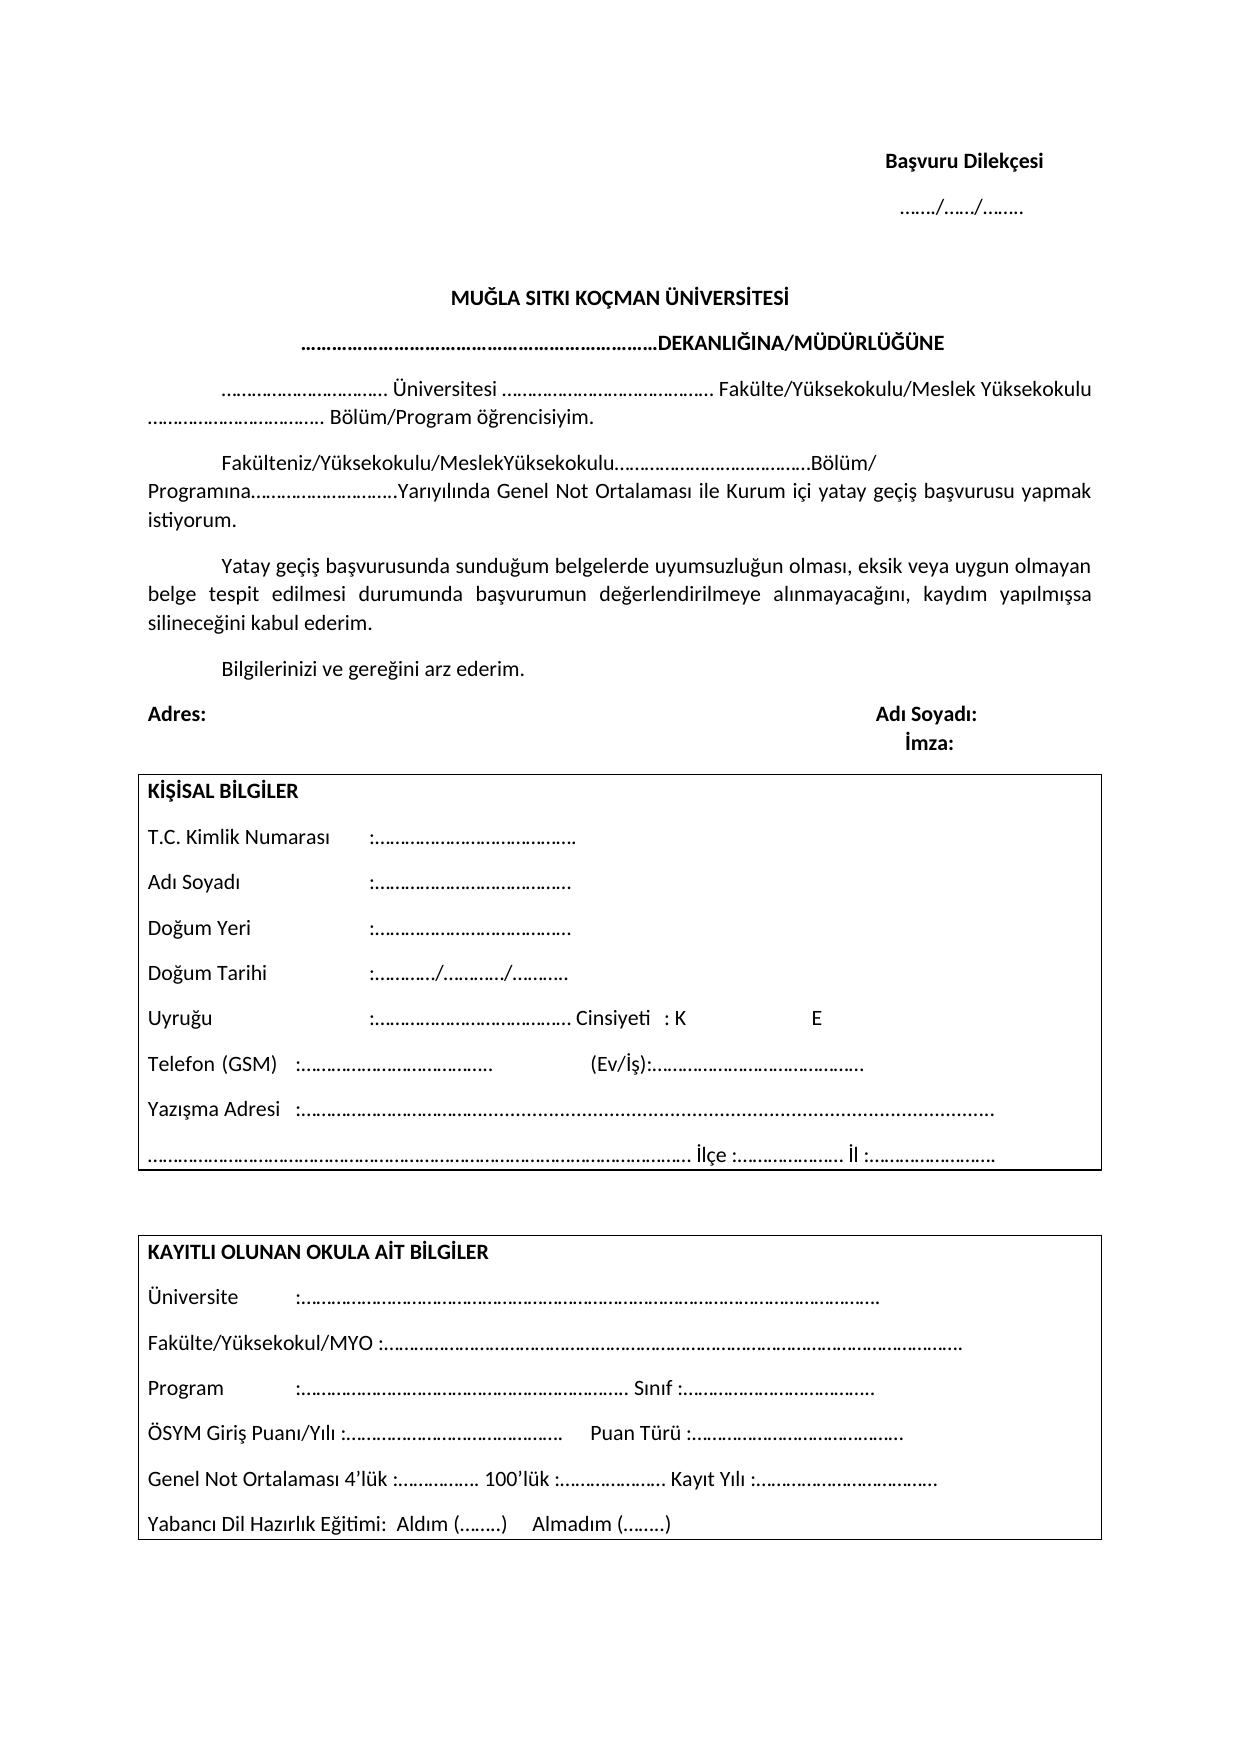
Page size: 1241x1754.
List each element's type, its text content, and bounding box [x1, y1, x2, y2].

text Genel Not Ortalaması 4’lük :……………. 100’lük :………………… Kayıt Yılı :……………………………… [139, 1462, 1101, 1492]
text Yazışma Adresi :………………………………............................................................................................. [139, 1092, 1101, 1122]
text ……………………………………………………………DEKANLIĞINA/MÜDÜRLÜĞÜNE [148, 329, 1093, 356]
text Telefon (GSM) :……………………………….. (Ev/İş):…………………………………… [139, 1047, 1101, 1077]
text Doğum Tarihi :…………/…………/……….. [139, 956, 1101, 986]
text ……………………………………………………………………………………………… İlçe :………………… İl :……………………. [139, 1138, 1101, 1169]
text Fakülte/Yüksekokul/MYO :……………………………………………………………………………………………………. [139, 1326, 1101, 1355]
text Adres: Adı Soyadı: İmza: [148, 700, 1093, 756]
text ÖSYM Giriş Puanı/Yılı :……………………………………. Puan Türü :…………………………………… [139, 1416, 1101, 1446]
text Yabancı Dil Hazırlık Eğitimi: Aldım (……..) Almadım (……..) [139, 1507, 1101, 1539]
text Adı Soyadı :………………………………… [139, 865, 1101, 895]
text Uyruğu :………………………………… Cinsiyeti : K E [139, 1001, 1101, 1031]
text Program :……………………………………………………….. Sınıf :……………………………….. [139, 1371, 1101, 1401]
text Bilgilerinizi ve gereğini arz ederim. [148, 655, 1093, 681]
text …………………………… Üniversitesi …………………………………… Fakülte/Yüksekokulu/Meslek Yüksekokulu …………………………….. Bölüm/Program öğrencisiyim. [148, 375, 1093, 430]
text Yatay geçiş başvurusunda sunduğum belgelerde uyumsuzluğun olması, eksik veya uygun olmayan belge tespit edilmesi durumunda başvurumun değerlendirilmeye alınmayacağını, kaydım yapılmışsa silineceğini kabul ederim. [148, 552, 1093, 636]
text Fakülteniz/Yüksekokulu/MeslekYüksekokulu…………………………………Bölüm/Programına………………………..Yarıyılında Genel Not Ortalaması ile Kurum içi yatay geçiş başvurusu yapmak istiyorum. [148, 449, 1093, 533]
text MUĞLA SITKI KOÇMAN ÜNİVERSİTESİ [148, 284, 1093, 311]
text KİŞİSAL BİLGİLER [139, 775, 1101, 804]
text Üniversite :……………………………………………………………………………………………………. [139, 1280, 1101, 1310]
text KAYITLI OLUNAN OKULA AİT BİLGİLER [139, 1236, 1101, 1264]
text ……./……/…….. [811, 193, 1093, 220]
text Doğum Yeri :………………………………… [139, 911, 1101, 940]
text Başvuru Dilekçesi [885, 148, 1093, 174]
text T.C. Kimlik Numarası :…………………………………. [139, 820, 1101, 849]
